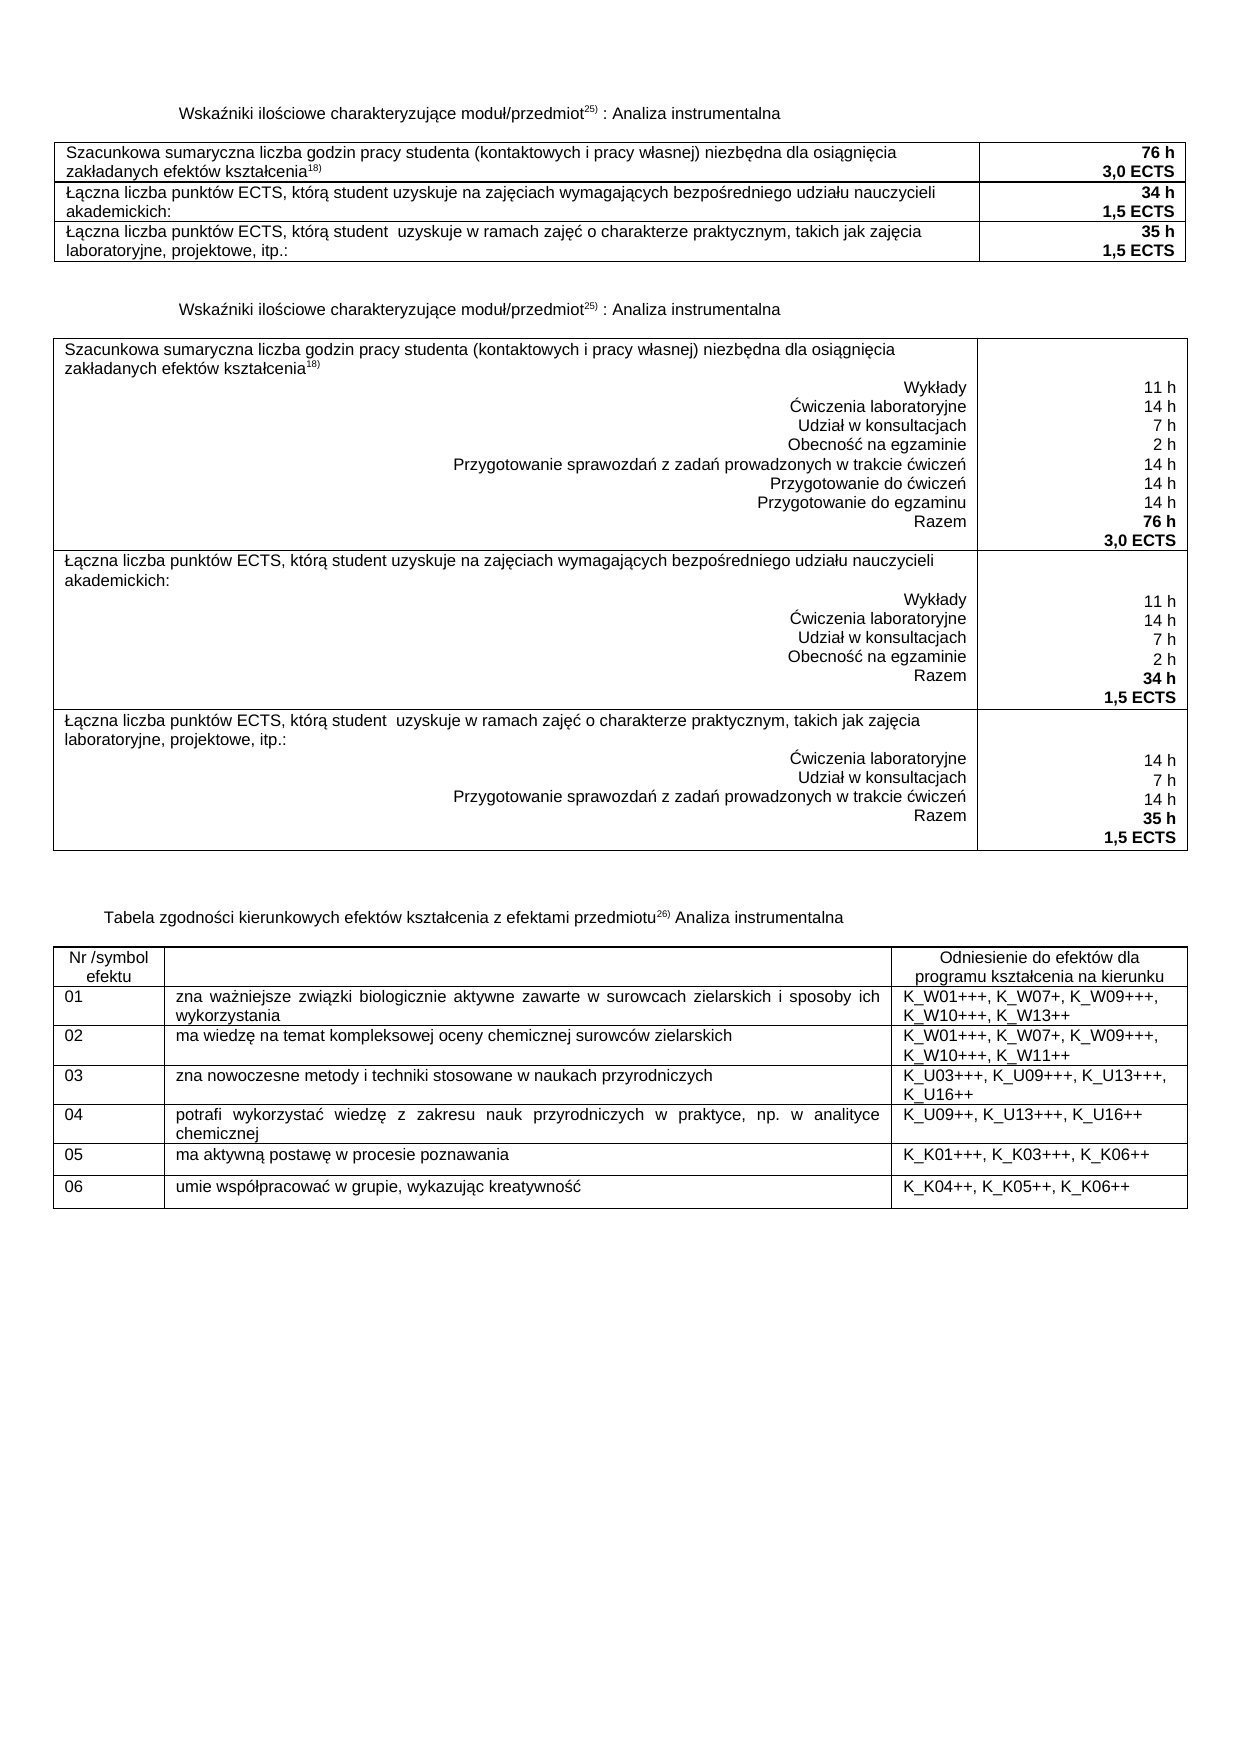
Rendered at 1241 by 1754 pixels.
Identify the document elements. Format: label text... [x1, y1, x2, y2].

table_cell zna nowoczesne metody i techniki stosowane w naukach przyrodniczych [165, 1066, 891, 1104]
table_cell Łączna liczba punktów ECTS, którą student uzyskuje na zajęciach wymagających bezpośredniego udziału nauczycieli akademickich: Wykłady Ćwiczenia laboratoryjne Udział w konsultacjach Obecność na egzaminie Razem [54, 551, 977, 709]
table_header Odniesienie do efektów dla programu kształcenia na kierunku [892, 948, 1187, 986]
text Wskaźniki ilościowe charakteryzujące moduł/przedmiot25) : Analiza instrumentalna [103, 103, 1137, 123]
table_cell K_K04++, K_K05++, K_K06++ [892, 1176, 1187, 1208]
table_cell 14 h 7 h 14 h 35 h 1,5 ECTS [978, 710, 1187, 849]
table_cell 06 [54, 1176, 164, 1208]
table_cell K_W01+++, K_W07+, K_W09+++, K_W10+++, K_W11++ [892, 1026, 1187, 1064]
table_header Szacunkowa sumaryczna liczba godzin pracy studenta (kontaktowych i pracy własnej) niezbędna dla osiągnięcia zakładanych efektów kształcenia18) Wykłady Ćwiczenia laboratoryjne Udział w konsultacjach Obecność na egzaminie Przygotowanie sprawozdań z zadań prowadzonych w trakcie ćwiczeń Przygotowanie do ćwiczeń Przygotowanie do egzaminu Razem [54, 339, 977, 550]
table_header Nr /symbol efektu [54, 948, 164, 986]
table_cell 01 [54, 987, 164, 1025]
table_cell 11 h 14 h 7 h 2 h 34 h 1,5 ECTS [978, 551, 1187, 709]
table_cell 04 [54, 1105, 164, 1143]
table_cell ma wiedzę na temat kompleksowej oceny chemicznej surowców zielarskich [165, 1026, 891, 1064]
table_header 11 h 14 h 7 h 2 h 14 h 14 h 14 h 76 h 3,0 ECTS [978, 339, 1187, 550]
table_cell K_W01+++, K_W07+, K_W09+++, K_W10+++, K_W13++ [892, 987, 1187, 1025]
table_cell 34 h 1,5 ECTS [980, 183, 1185, 221]
table_cell K_K01+++, K_K03+++, K_K06++ [892, 1144, 1187, 1175]
table_header 76 h 3,0 ECTS [980, 143, 1185, 181]
table_cell 05 [54, 1144, 164, 1175]
table_cell K_U03+++, K_U09+++, K_U13+++, K_U16++ [892, 1066, 1187, 1104]
table_cell 02 [54, 1026, 164, 1064]
table_cell Łączna liczba punktów ECTS, którą student uzyskuje na zajęciach wymagających bezpośredniego udziału nauczycieli akademickich: [55, 183, 979, 221]
table_cell ma aktywną postawę w procesie poznawania [165, 1144, 891, 1175]
table_cell umie współpracować w grupie, wykazując kreatywność [165, 1176, 891, 1208]
text Wskaźniki ilościowe charakteryzujące moduł/przedmiot25) : Analiza instrumentalna [103, 300, 1137, 319]
table_cell Łączna liczba punktów ECTS, którą student uzyskuje w ramach zajęć o charakterze praktycznym, takich jak zajęcia laboratoryjne, projektowe, itp.: [55, 222, 979, 261]
table_cell 35 h 1,5 ECTS [980, 222, 1185, 261]
table_header Szacunkowa sumaryczna liczba godzin pracy studenta (kontaktowych i pracy własnej) niezbędna dla osiągnięcia zakładanych efektów kształcenia18) [55, 143, 979, 181]
table_header [165, 948, 891, 986]
table_cell potrafi wykorzystać wiedzę z zakresu nauk przyrodniczych w praktyce, np. w analityce chemicznej [165, 1105, 891, 1143]
table_cell Łączna liczba punktów ECTS, którą student uzyskuje w ramach zajęć o charakterze praktycznym, takich jak zajęcia laboratoryjne, projektowe, itp.: Ćwiczenia laboratoryjne Udział w konsultacjach Przygotowanie sprawozdań z zadań prowadzonych w trakcie ćwiczeń Razem [54, 710, 977, 849]
table_cell zna ważniejsze związki biologicznie aktywne zawarte w surowcach zielarskich i sposoby ich wykorzystania [165, 987, 891, 1025]
table_cell 03 [54, 1066, 164, 1104]
table_cell K_U09++, K_U13+++, K_U16++ [892, 1105, 1187, 1143]
text Tabela zgodności kierunkowych efektów kształcenia z efektami przedmiotu26) Analiza instrumentalna [103, 908, 1137, 927]
